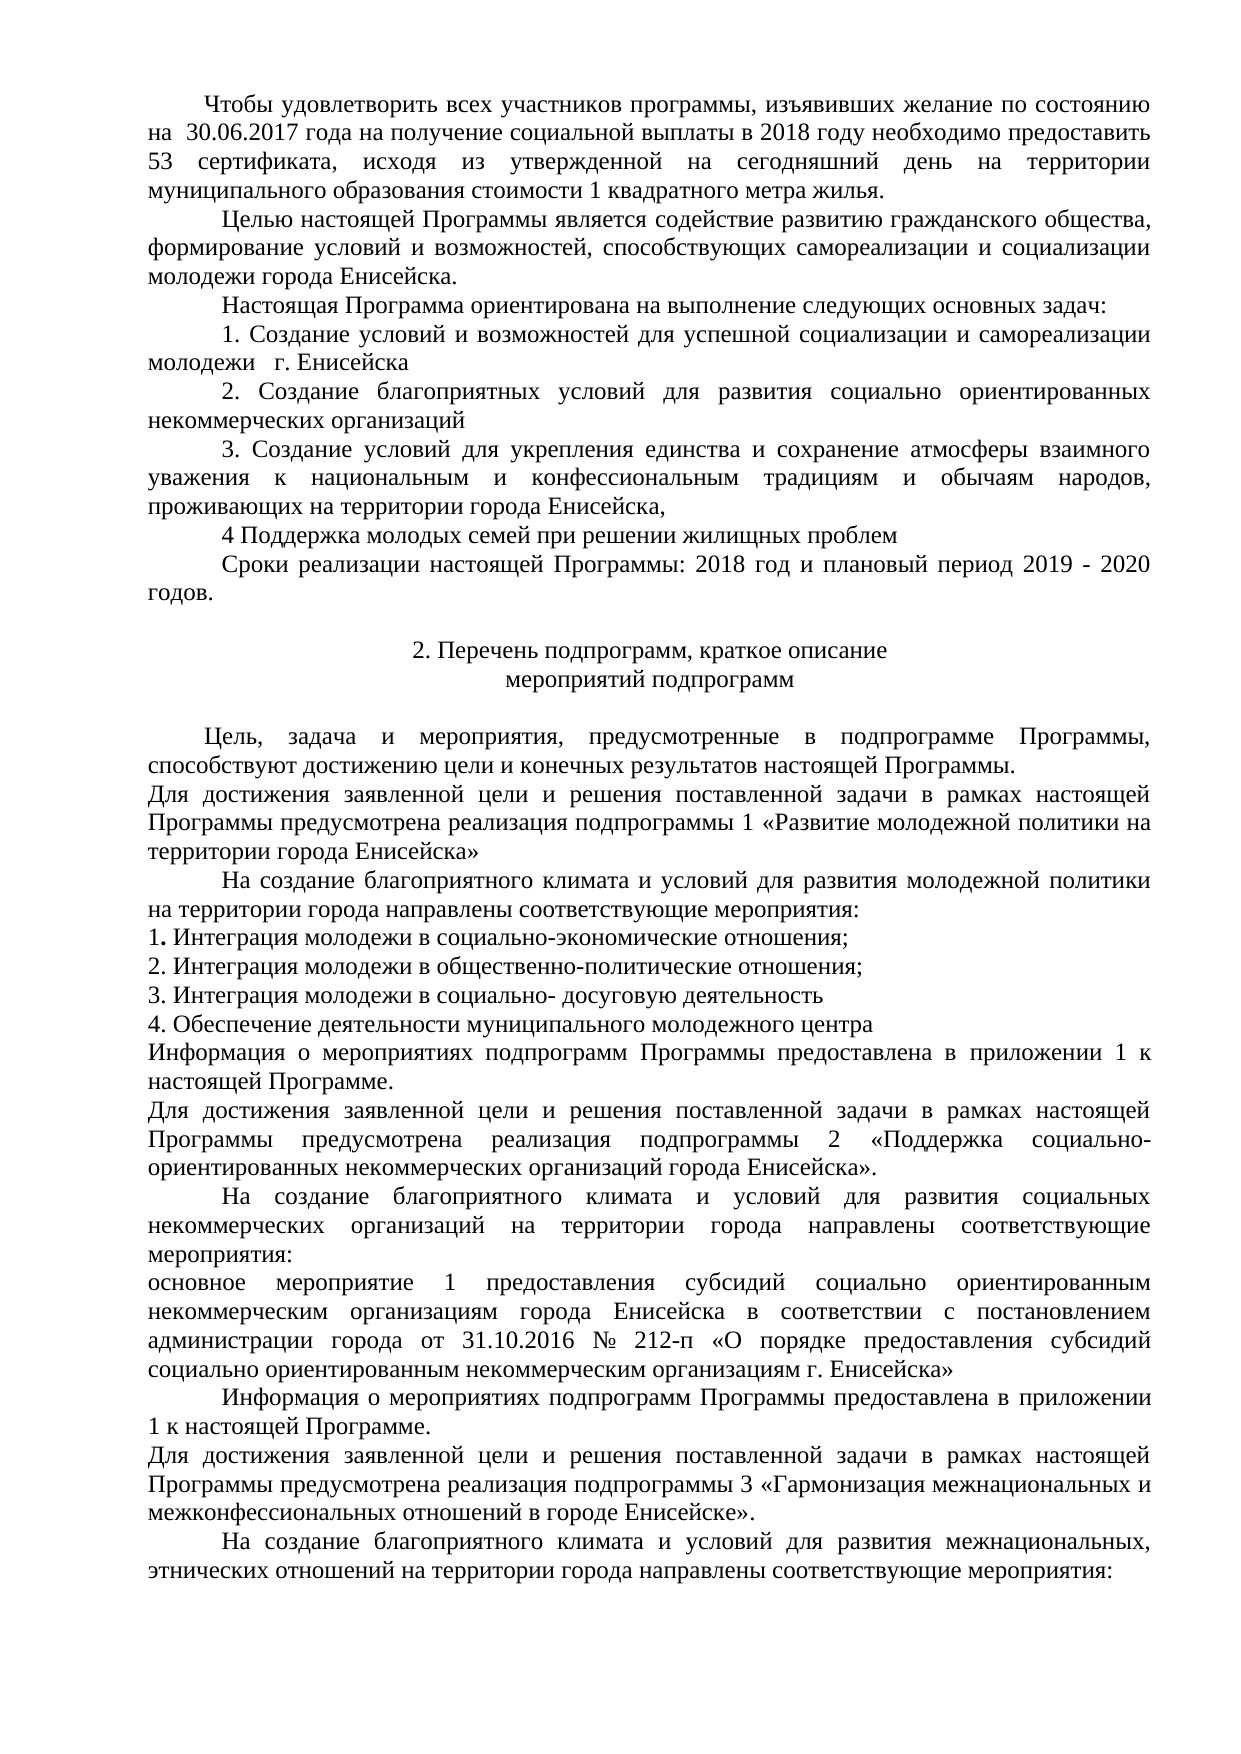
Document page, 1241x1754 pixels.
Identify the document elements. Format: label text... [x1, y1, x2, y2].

text 1. Создание условий и возможностей для успешной социализации и самореализации молодежи г. Енисейска [148, 319, 1152, 376]
text 3. Создание условий для укрепления единства и сохранение атмосферы взаимного уважения к национальным и конфессиональным традициям и обычаям народов, проживающих на территории города Енисейска, [148, 434, 1152, 520]
text 3. Интеграция молодежи в социально- досуговую деятельность [148, 980, 1152, 1009]
text Целью настоящей Программы является содействие развитию гражданского общества, формирование условий и возможностей, способствующих самореализации и социализации молодежи города Енисейска. [148, 204, 1152, 290]
text Информация о мероприятиях подпрограмм Программы предоставлена в приложении 1 к настоящей Программе. [148, 1382, 1152, 1440]
text основное мероприятие 1 предоставления субсидий социально ориентированным некоммерческим организациям города Енисейска в соответствии с постановлением администрации города от 31.10.2016 № 212-п «О порядке предоставления субсидий социально ориентированным некоммерческим организациям г. Енисейска» [148, 1267, 1152, 1382]
text Настоящая Программа ориентирована на выполнение следующих основных задач: [148, 290, 1152, 319]
text 4 Поддержка молодых семей при решении жилищных проблем [148, 520, 1152, 549]
text 2. Создание благоприятных условий для развития социально ориентированных некоммерческих организаций [148, 376, 1152, 434]
text Для достижения заявленной цели и решения поставленной задачи в рамках настоящей Программы предусмотрена реализация подпрограммы 3 «Гармонизация межнациональных и межконфессиональных отношений в городе Енисейске». [148, 1440, 1152, 1526]
text 4. Обеспечение деятельности муниципального молодежного центра [148, 1009, 1152, 1037]
text Цель, задача и мероприятия, предусмотренные в подпрограмме Программы, способствуют достижению цели и конечных результатов настоящей Программы. [148, 721, 1152, 779]
text 1. Интеграция молодежи в социально-экономические отношения; [148, 922, 1152, 951]
text На создание благоприятного климата и условий для развития молодежной политики на территории города направлены соответствующие мероприятия: [148, 865, 1152, 922]
text Сроки реализации настоящей Программы: 2018 год и плановый период 2019 - 2020 годов. [148, 549, 1152, 606]
text 2. Интеграция молодежи в общественно-политические отношения; [148, 951, 1152, 980]
text Для достижения заявленной цели и решения поставленной задачи в рамках настоящей Программы предусмотрена реализация подпрограммы 2 «Поддержка социально-ориентированных некоммерческих организаций города Енисейска». [148, 1095, 1152, 1181]
text 2. Перечень подпрограмм, краткое описание [148, 635, 1152, 664]
text Информация о мероприятиях подпрограмм Программы предоставлена в приложении 1 к настоящей Программе. [148, 1037, 1152, 1095]
text мероприятий подпрограмм [148, 664, 1152, 692]
text Чтобы удовлетворить всех участников программы, изъявивших желание по состоянию на 30.06.2017 года на получение социальной выплаты в 2018 году необходимо предоставить 53 сертификата, исходя из утвержденной на сегодняшний день на территории муниципального образования стоимости 1 квадратного метра жилья. [148, 89, 1152, 204]
text На создание благоприятного климата и условий для развития межнациональных, этнических отношений на территории города направлены соответствующие мероприятия: [148, 1526, 1152, 1584]
text Для достижения заявленной цели и решения поставленной задачи в рамках настоящей Программы предусмотрена реализация подпрограммы 1 «Развитие молодежной политики на территории города Енисейска» [148, 779, 1152, 865]
